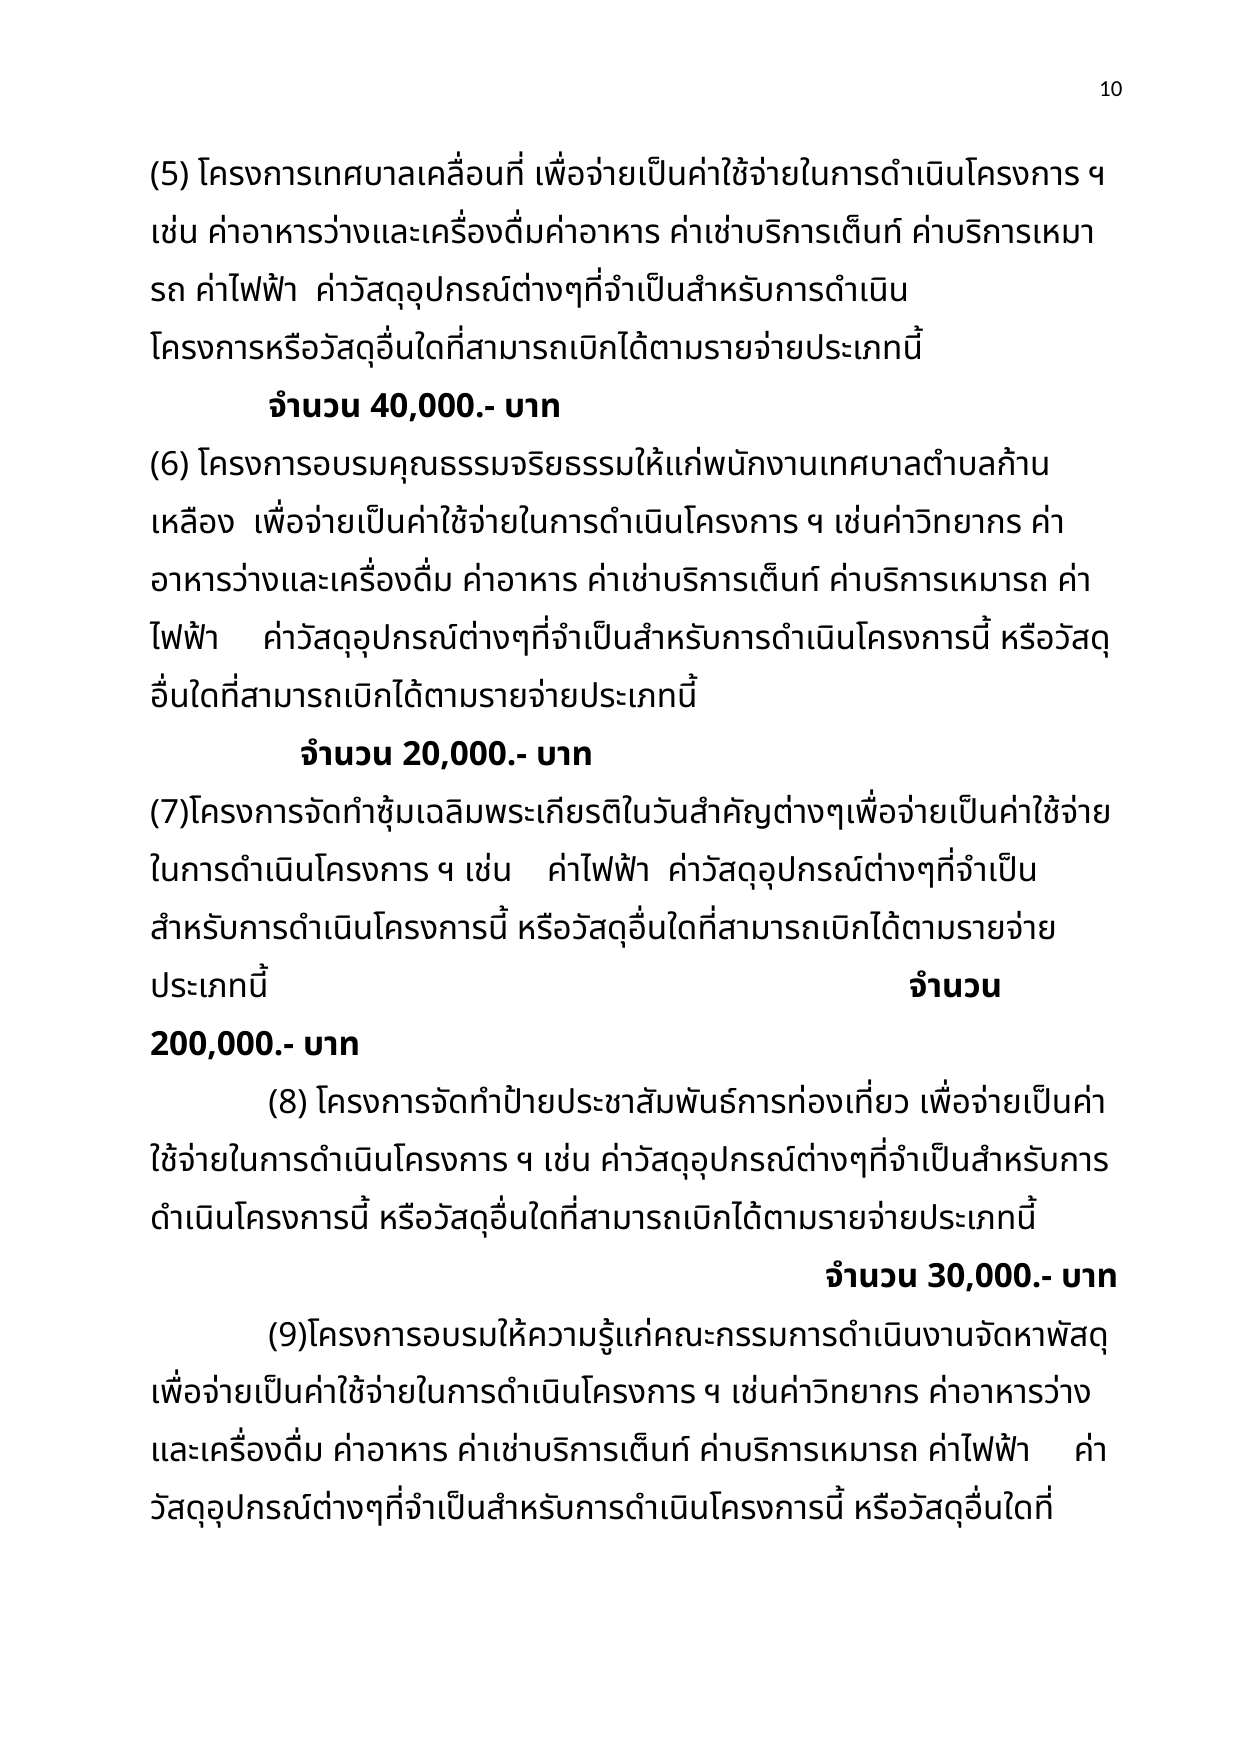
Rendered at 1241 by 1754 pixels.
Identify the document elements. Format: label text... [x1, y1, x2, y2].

text โครงการหรือวัสดุอื่นใดที่สามารถเบิกได้ตามรายจ่ายประเภทนี้ จำนวน 40,000.- บาท [150, 324, 1122, 432]
text (6) โครงการอบรมคุณธรรมจริยธรรมให้แก่พนักงานเทศบาลตำบลก้านเหลือง เพื่อจ่ายเป็นค่าใช้จ่ายในการดำเนินโครงการ ฯ เช่นค่าวิทยากร ค่าอาหารว่างและเครื่องดื่ม ค่าอาหาร ค่าเช่าบริการเต็นท์ ค่าบริการเหมารถ ค่าไฟฟ้า ค่าวัสดุอุปกรณ์ต่างๆที่จำเป็นสำหรับการดำเนินโครงการนี้ หรือวัสดุอื่นใดที่สามารถเบิกได้ตามรายจ่ายประเภทนี้ จำนวน 20,000.- บาท [150, 440, 1122, 781]
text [150, 1310, 1122, 1535]
text (7)โครงการจัดทำซุ้มเฉลิมพระเกียรติในวันสำคัญต่างๆเพื่อจ่ายเป็นค่าใช้จ่ายในการดำเนินโครงการ ฯ เช่น ค่าไฟฟ้า ค่าวัสดุอุปกรณ์ต่างๆที่จำเป็นสำหรับการดำเนินโครงการนี้ หรือวัสดุอื่นใดที่สามารถเบิกได้ตามรายจ่ายประเภทนี้ จำนวน 200,000.- บาท [150, 788, 1122, 1071]
text (5) โครงการเทศบาลเคลื่อนที่ เพื่อจ่ายเป็นค่าใช้จ่ายในการดำเนินโครงการ ฯ เช่น ค่าอาหารว่างและเครื่องดื่มค่าอาหาร ค่าเช่าบริการเต็นท์ ค่าบริการเหมารถ ค่าไฟฟ้า ค่าวัสดุอุปกรณ์ต่างๆที่จำเป็นสำหรับการดำเนิน [150, 150, 1122, 316]
text (8) โครงการจัดทำป้ายประชาสัมพันธ์การท่องเที่ยว เพื่อจ่ายเป็นค่าใช้จ่ายในการดำเนินโครงการ ฯ เช่น ค่าวัสดุอุปกรณ์ต่างๆที่จำเป็นสำหรับการดำเนินโครงการนี้ หรือวัสดุอื่นใดที่สามารถเบิกได้ตามรายจ่ายประเภทนี้ จำนวน 30,000.- บาท [150, 1078, 1122, 1303]
